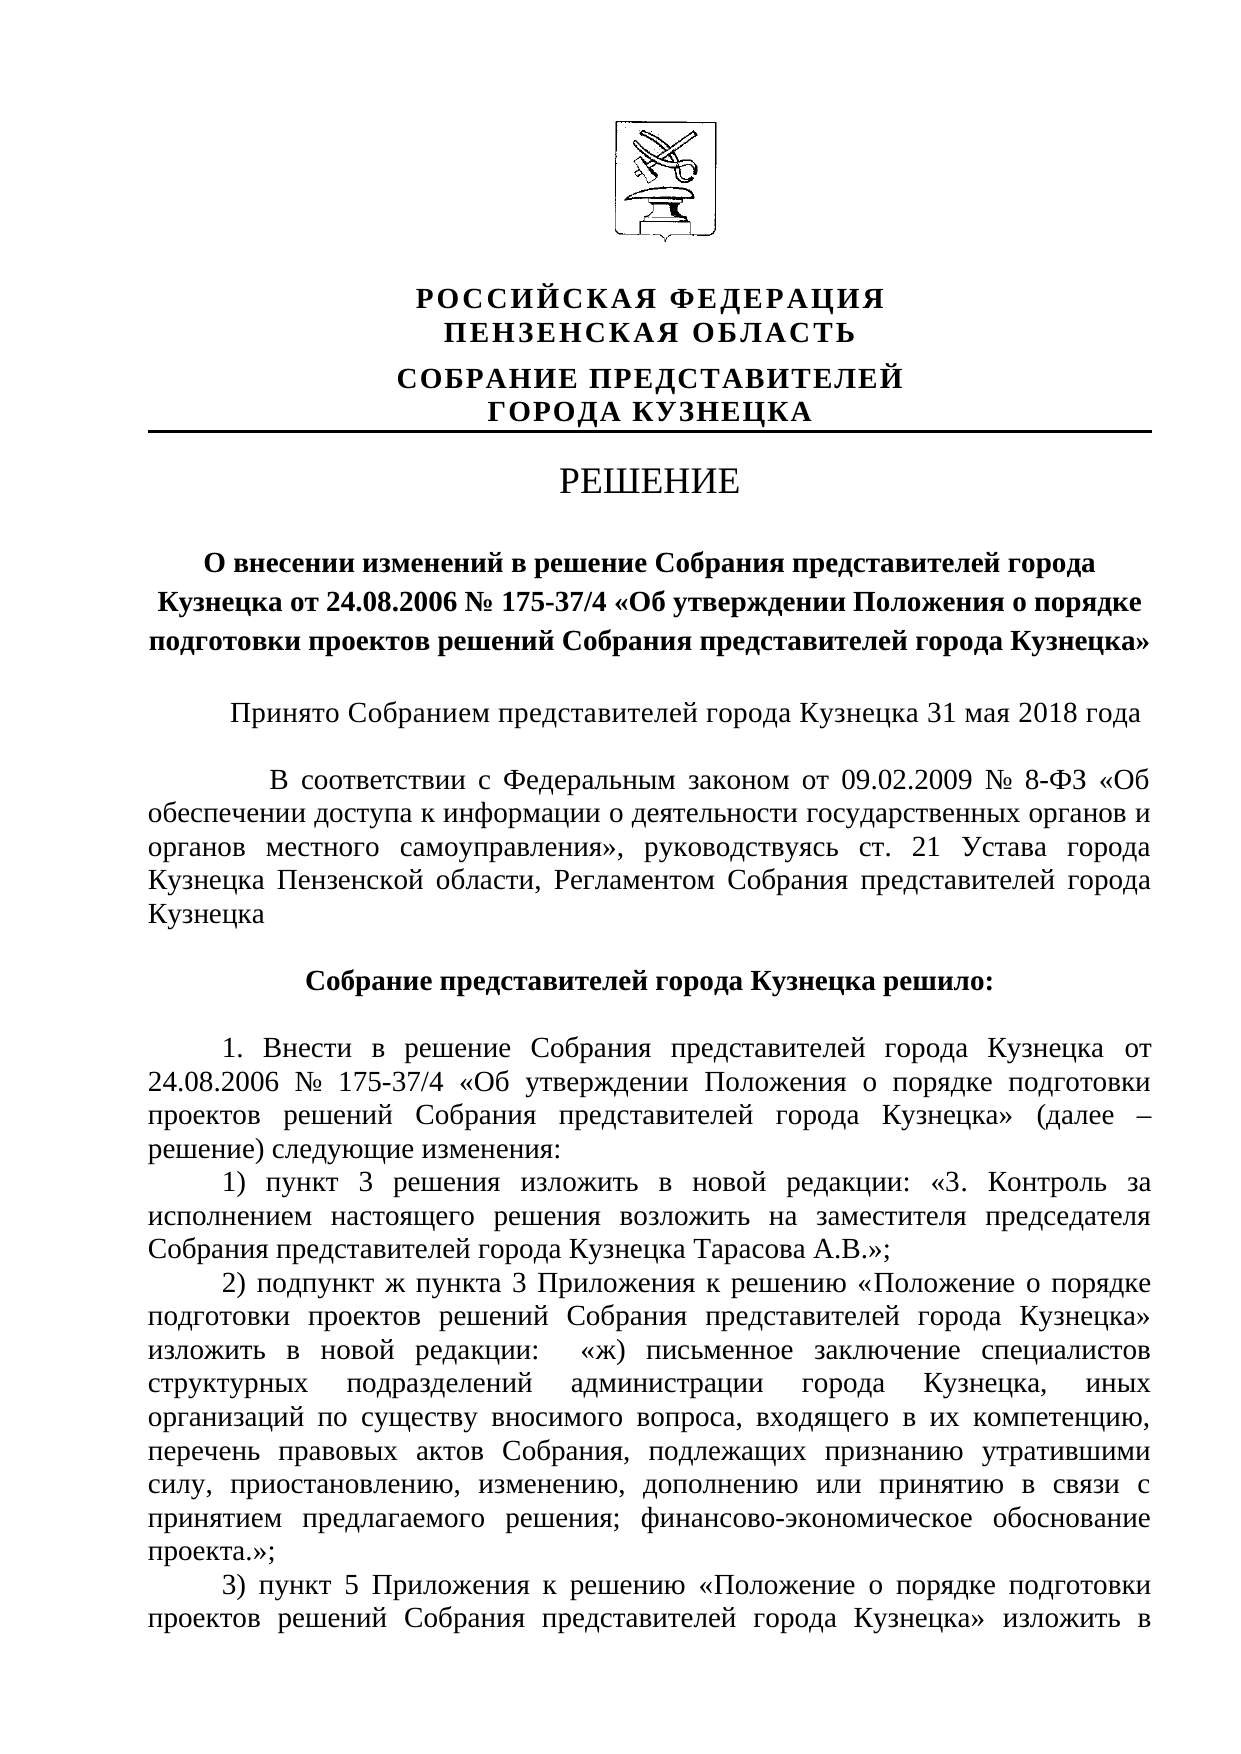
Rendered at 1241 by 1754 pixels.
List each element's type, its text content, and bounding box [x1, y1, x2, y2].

text 1. Внести в решение Собрания представителей города Кузнецка от 24.08.2006 № 175-37/4 «Об утверждении Положения о порядке подготовки проектов решений Собрания представителей города Кузнецка» (далее – решение) следующие изменения: [148, 1030, 1152, 1164]
title РОССИЙСКАЯ ФЕДЕРАЦИЯ [148, 281, 1152, 315]
text 1) пункт 3 решения изложить в новой редакции: «3. Контроль за исполнением настоящего решения возложить на заместителя председателя Собрания представителей города Кузнецка Тарасова А.В.»; [148, 1164, 1152, 1265]
text Принято Собранием представителей города Кузнецка 31 мая 2018 года [148, 695, 1152, 728]
text В соответствии с Федеральным законом от 09.02.2009 № 8-ФЗ «Об обеспечении доступа к информации о деятельности государственных органов и органов местного самоуправления», руководствуясь ст. 21 Устава города Кузнецка Пензенской области, Регламентом Собрания представителей города Кузнецка [148, 762, 1152, 929]
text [148, 1567, 1152, 1634]
subtitle СОБРАНИЕ ПРЕДСТАВИТЕЛЕЙ [148, 361, 1152, 394]
text Кузнецка от 24.08.2006 № 175-37/4 «Об утверждении Положения о порядке подготовки проектов решений Собрания представителей города Кузнецка» [148, 584, 1152, 656]
text 2) подпункт ж пункта 3 Приложения к решению «Положение о порядке подготовки проектов решений Собрания представителей города Кузнецка» изложить в новой редакции: «ж) письменное заключение специалистов структурных подразделений администрации города Кузнецка, иных организаций по существу вносимого вопроса, входящего в их компетенцию, перечень правовых актов Собрания, подлежащих признанию утратившими силу, приостановлению, изменению, дополнению или принятию в связи с принятием предлагаемого решения; финансово-экономическое обоснование проекта.»; [148, 1265, 1152, 1567]
picture [607, 115, 717, 250]
title ПЕНЗЕНСКАЯ ОБЛАСТЬ [148, 315, 1152, 348]
text Собрание представителей города Кузнецка решило: [148, 963, 1152, 997]
subtitle РЕШЕНИЕ [148, 459, 1152, 502]
text ГОРОДА КУЗНЕЦКА [148, 394, 1152, 430]
text О внесении изменений в решение Собрания представителей города [148, 546, 1152, 579]
